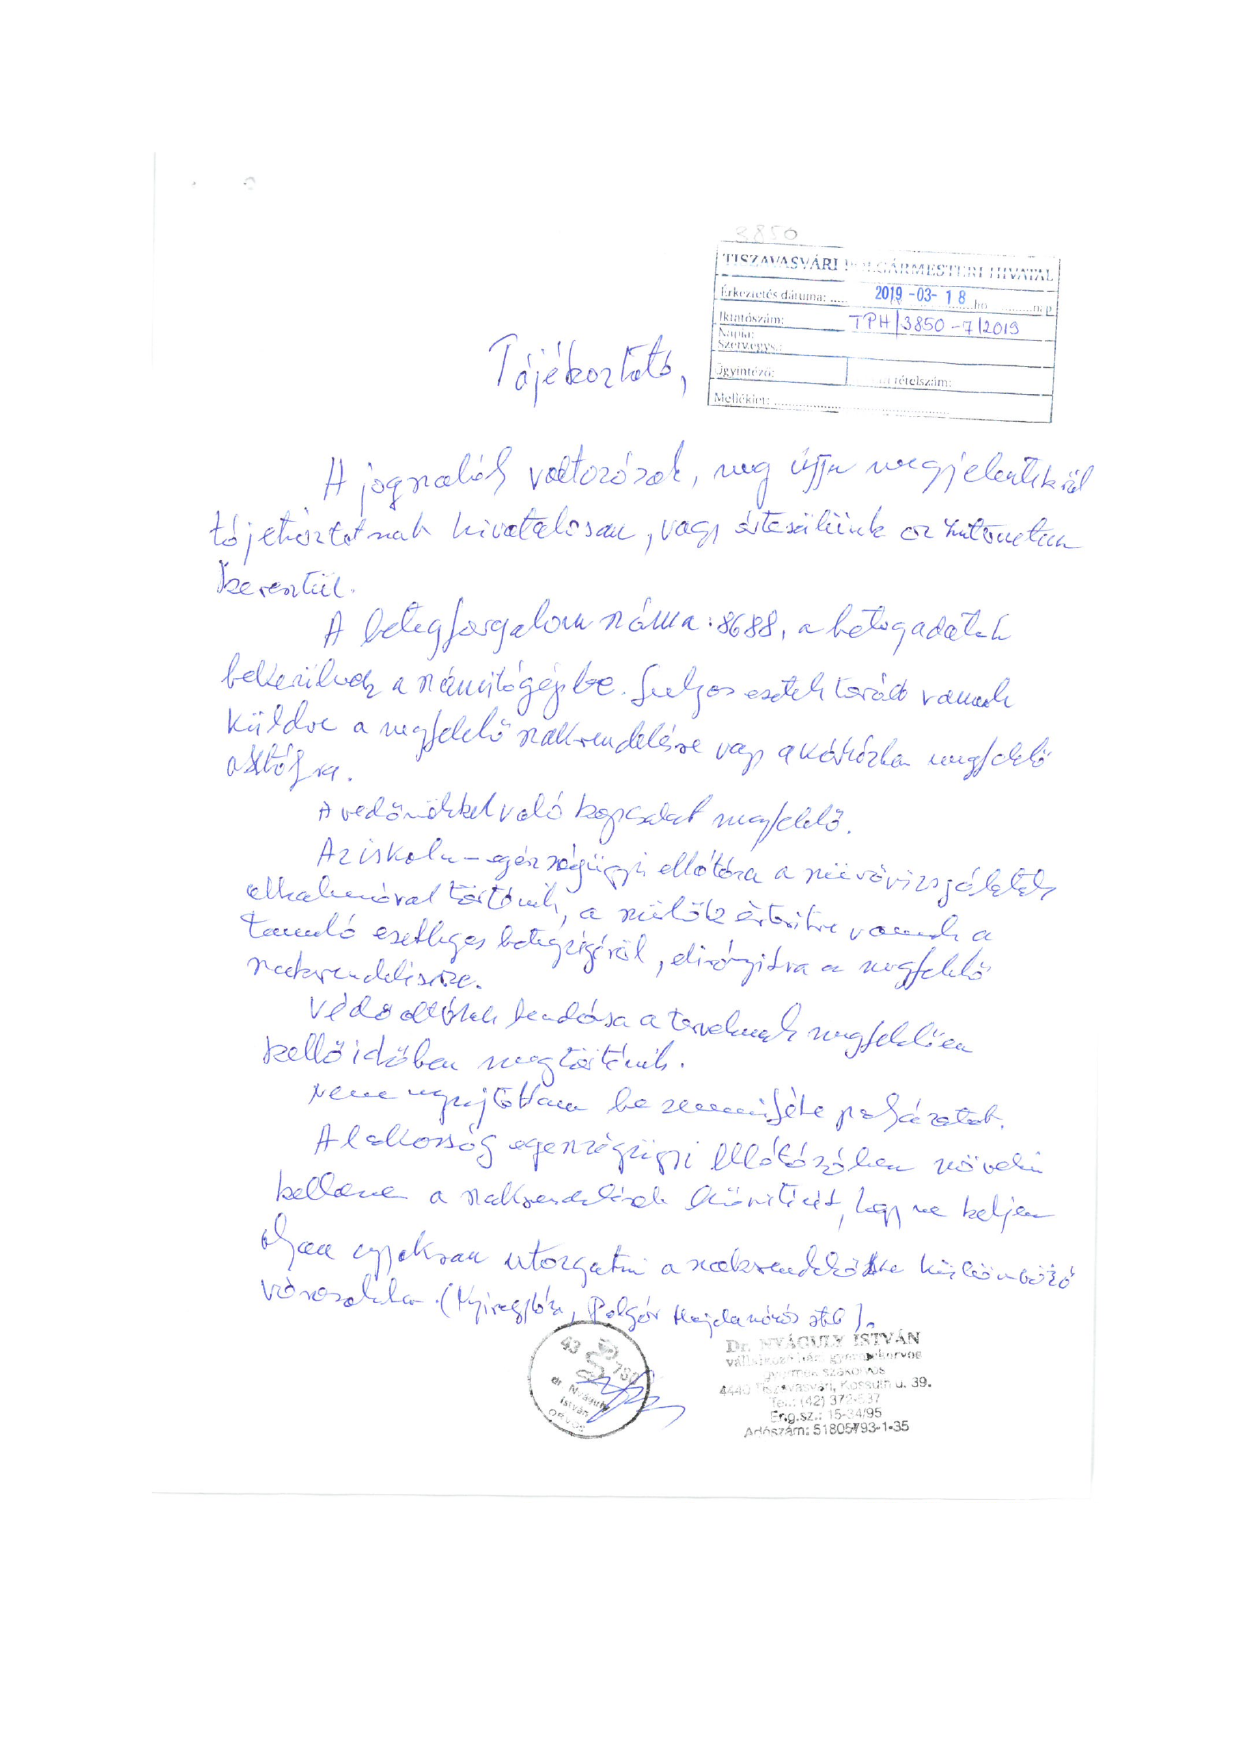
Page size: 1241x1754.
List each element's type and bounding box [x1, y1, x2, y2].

picture [147, 147, 1106, 1503]
